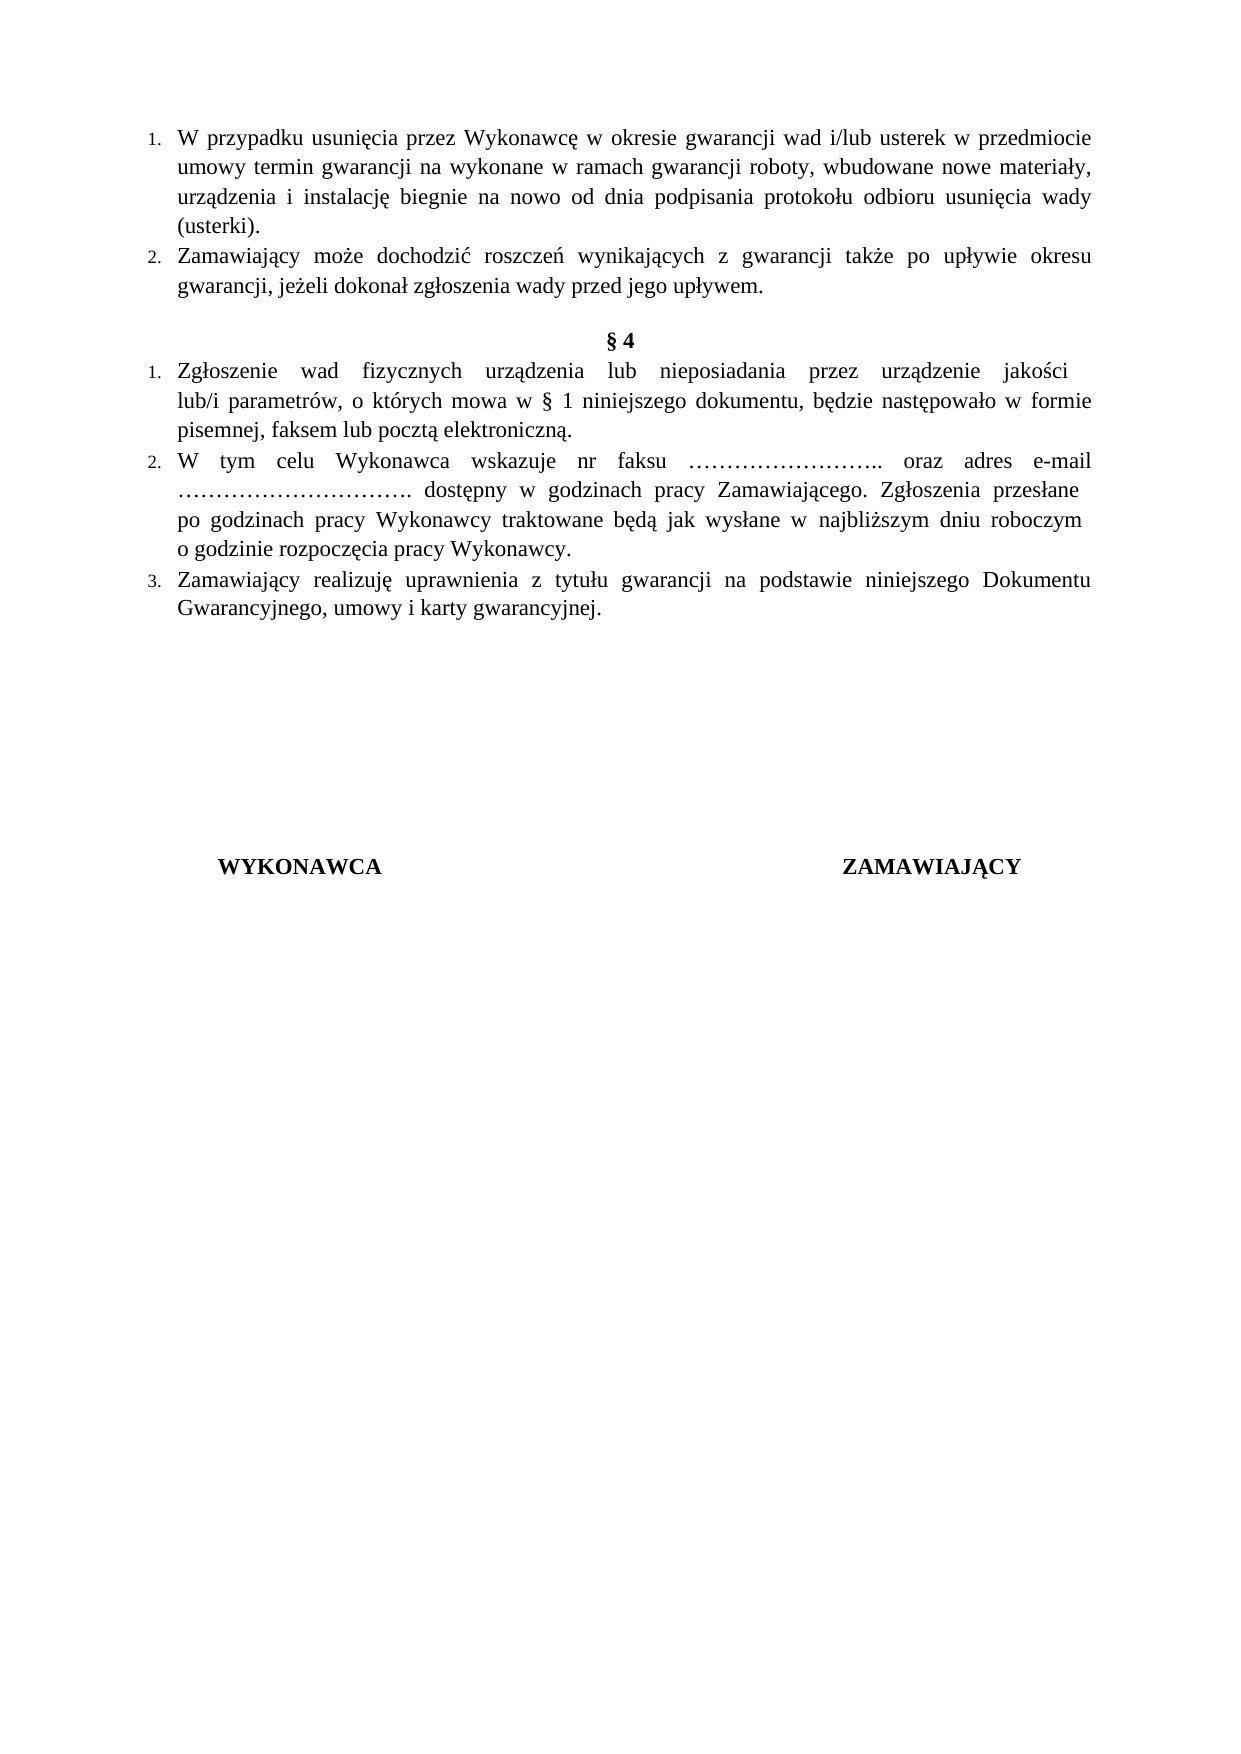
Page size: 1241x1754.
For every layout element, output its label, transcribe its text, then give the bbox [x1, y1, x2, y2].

list Zamawiający realizuję uprawnienia z tytułu gwarancji na podstawie niniejszego Dokumentu Gwarancyjnego, umowy i karty gwarancyjnej. [147, 566, 1093, 621]
list W przypadku usunięcia przez Wykonawcę w okresie gwarancji wad i/lub usterek w przedmiocie umowy termin gwarancji na wykonane w ramach gwarancji roboty, wbudowane nowe materiały, urządzenia i instalację biegnie na nowo od dnia podpisania protokołu odbioru usunięcia wady (usterki). [147, 124, 1093, 238]
text WYKONAWCA ZAMAWIAJĄCY [146, 853, 1093, 879]
list Zgłoszenie wad fizycznych urządzenia lub nieposiadania przez urządzenie jakości lub/i parametrów, o których mowa w § 1 niniejszego dokumentu, będzie następowało w formie pisemnej, faksem lub pocztą elektroniczną. [147, 357, 1093, 443]
list Zamawiający może dochodzić roszczeń wynikających z gwarancji także po upływie okresu gwarancji, jeżeli dokonał zgłoszenia wady przed jego upływem. [147, 243, 1093, 298]
list W tym celu Wykonawca wskazuje nr faksu …………………….. oraz adres e-mail …………………………. dostępny w godzinach pracy Zamawiającego. Zgłoszenia przesłane po godzinach pracy Wykonawcy traktowane będą jak wysłane w najbliższym dniu roboczym o godzinie rozpoczęcia pracy Wykonawcy. [147, 447, 1093, 562]
subtitle § 4 [147, 328, 1093, 354]
